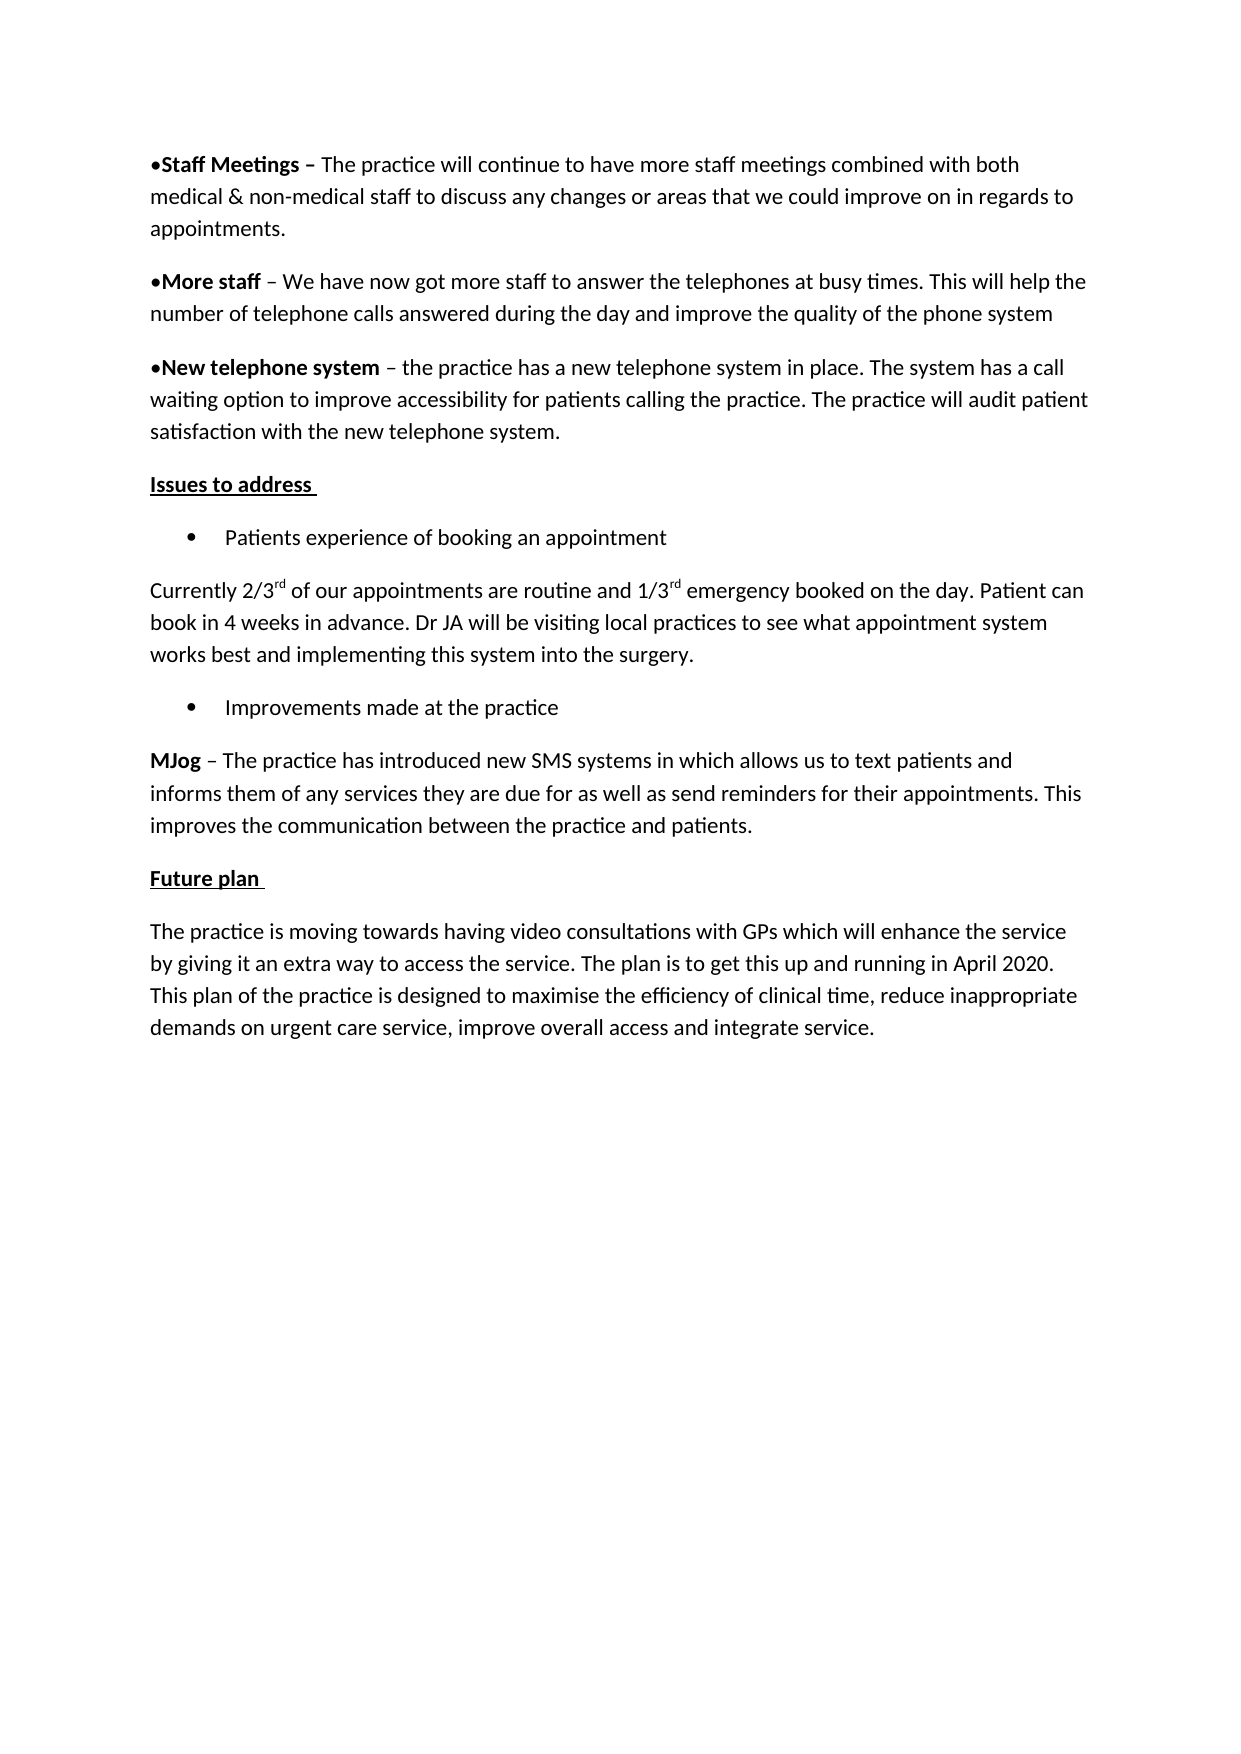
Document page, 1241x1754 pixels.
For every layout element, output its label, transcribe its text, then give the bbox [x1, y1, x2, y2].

list Improvements made at the practice [187, 693, 1090, 721]
text •More staff – We have now got more staff to answer the telephones at busy times. This will help the number of telephone calls answered during the day and improve the quality of the phone system [150, 267, 1090, 328]
text The practice is moving towards having video consultations with GPs which will enhance the service by giving it an extra way to access the service. The plan is to get this up and running in April 2020. This plan of the practice is designed to maximise the efficiency of clinical time, reduce inappropriate demands on urgent care service, improve overall access and integrate service. [150, 917, 1090, 1041]
text •Staff Meetings – The practice will continue to have more staff meetings combined with both medical & non-medical staff to discuss any changes or areas that we could improve on in regards to appointments. [150, 150, 1090, 242]
list Patients experience of booking an appointment [187, 523, 1090, 551]
text Currently 2/3rd of our appointments are routine and 1/3rd emergency booked on the day. Patient can book in 4 weeks in advance. Dr JA will be visiting local practices to see what appointment system works best and implementing this system into the surgery. [150, 576, 1090, 668]
text Issues to address [150, 470, 1090, 498]
text MJog – The practice has introduced new SMS systems in which allows us to text patients and informs them of any services they are due for as well as send reminders for their appointments. This improves the communication between the practice and patients. [150, 746, 1090, 839]
text Future plan [150, 864, 1090, 892]
text •New telephone system – the practice has a new telephone system in place. The system has a call waiting option to improve accessibility for patients calling the practice. The practice will audit patient satisfaction with the new telephone system. [150, 353, 1090, 445]
